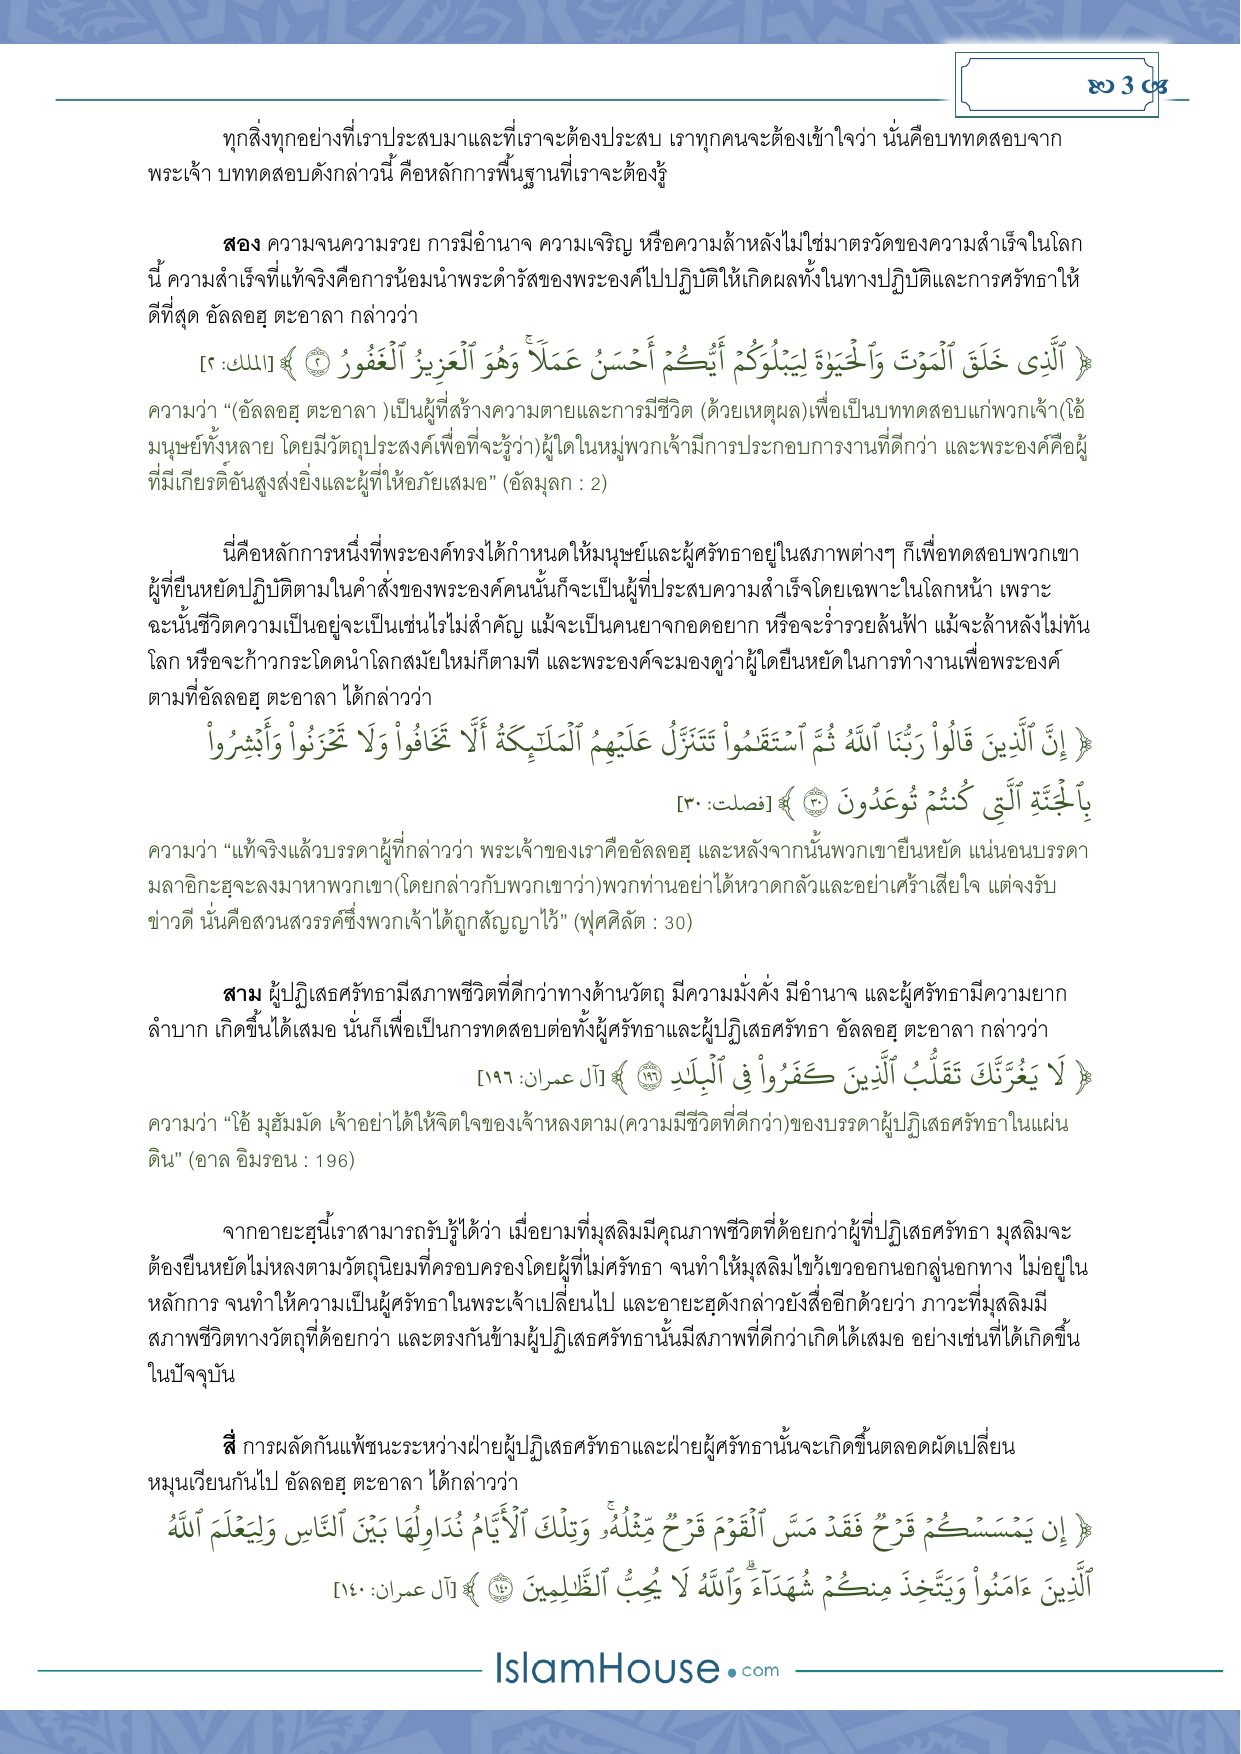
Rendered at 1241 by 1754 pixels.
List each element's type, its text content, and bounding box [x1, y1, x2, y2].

picture [487, 1646, 1224, 1691]
text สอง ความจนความรวย การมีอำนาจ ความเจริญ หรือความล้าหลังไม่ใช่มาตรวัดของความสำเร็จในโลกนี้ ความสำเร็จที่แท้จริงคือการน้อมนำพระดำรัสของพระองค์ไปปฏิบัติให้เกิดผลทั้งในทางปฏิบัติและการศรัทธาให้ดีที่สุด อัลลอฮฺ ตะอาลา กล่าวว่า [148, 224, 1092, 332]
text ﴿ إِن يَمۡسَسۡكُمۡ قَرۡحٞ فَقَدۡ مَسَّ ٱلۡقَوۡمَ قَرۡحٞ مِّثۡلُهُۥۚ وَتِلۡكَ ٱلۡأَيَّامُ نُدَاوِلُهَا بَيۡنَ ٱلنَّاسِ وَلِيَعۡلَمَ ٱللَّهُ ٱلَّذِينَ ءَامَنُواْ وَيَتَّخِذَ مِنكُمۡ شُهَدَآءَۗ وَٱللَّهُ لَا يُحِبُّ ٱلظَّٰلِمِينَ ١٤٠ ﴾ [آل عمران: ١٤٠] [148, 1498, 1092, 1616]
text จากอายะฮฺนี้เราสามารถรับรู้ได้ว่า เมื่อยามที่มุสลิมมีคุณภาพชีวิตที่ด้อยกว่าผู้ที่ปฏิเสธศรัทธา มุสลิมจะต้องยืนหยัดไม่หลงตามวัตถุนิยมที่ครอบครองโดยผู้ที่ไม่ศรัทธา จนทำให้มุสลิมไขว้เขวออกนอกลู่นอกทาง ไม่อยู่ในหลักการ จนทำให้ความเป็นผู้ศรัทธาในพระเจ้าเปลี่ยนไป และอายะฮฺดังกล่าวยังสื่ออีกด้วยว่า ภาวะที่มุสลิมมีสภาพชีวิตทางวัตถุที่ด้อยกว่า และตรงกันข้ามผู้ปฏิเสธศรัทธานั้นมีสภาพที่ดีกว่าเกิดได้เสมอ อย่างเช่นที่ได้เกิดขึ้นในปัจจุบัน [148, 1211, 1092, 1391]
text สาม ผู้ปฏิเสธศรัทธามีสภาพชีวิตที่ดีกว่าทางด้านวัตถุ มีความมั่งคั่ง มีอำนาจ และผู้ศรัทธามีความยาก ลำบาก เกิดขึ้นได้เสมอ นั่นก็เพื่อเป็นการทดสอบต่อทั้งผู้ศรัทธาและผู้ปฏิเสธศรัทธา อัลลอฮฺ ตะอาลา กล่าวว่า [148, 973, 1092, 1045]
text นี่คือหลักการหนึ่งที่พระองค์ทรงได้กำหนดให้มนุษย์และผู้ศรัทธาอยู่ในสภาพต่างๆ ก็เพื่อทดสอบพวกเขา ผู้ที่ยืนหยัดปฏิบัติตามในคำสั่งของพระองค์คนนั้นก็จะเป็นผู้ที่ประสบความสำเร็จโดยเฉพาะในโลกหน้า เพราะฉะนั้นชีวิตความเป็นอยู่จะเป็นเช่นไรไม่สำคัญ แม้จะเป็นคนยาจกอดอยาก หรือจะร่ำรวยล้นฟ้า แม้จะล้าหลังไม่ทันโลก หรือจะก้าวกระโดดนำโลกสมัยใหม่ก็ตามที และพระองค์จะมองดูว่าผู้ใดยืนหยัดในการทำงานเพื่อพระองค์ ตามที่อัลลอฮฺ ตะอาลา ได้กล่าวว่า [148, 534, 1092, 713]
text ﴿ ٱلَّذِي خَلَقَ ٱلۡمَوۡتَ وَٱلۡحَيَوٰةَ لِيَبۡلُوَكُمۡ أَيُّكُمۡ أَحۡسَنُ عَمَلٗاۚ وَهُوَ ٱلۡعَزِيزُ ٱلۡغَفُورُ ٢ ﴾ [الملك: ٢] [148, 332, 1092, 390]
picture [28, 1645, 483, 1691]
text ﴿ لَا يَغُرَّنَّكَ تَقَلُّبُ ٱلَّذِينَ كَفَرُواْ فِي ٱلۡبِلَٰدِ ١٩٦ ﴾ [آل عمران: ١٩٦] [148, 1045, 1092, 1104]
text สี่ การผลัดกันแพ้ชนะระหว่างฝ่ายผู้ปฏิเสธศรัทธาและฝ่ายผู้ศรัทธานั้นจะเกิดขึ้นตลอดผัดเปลี่ยนหมุนเวียนกันไป อัลลอฮฺ ตะอาลา ได้กล่าวว่า [148, 1426, 1092, 1498]
text ﴿ إِنَّ ٱلَّذِينَ قَالُواْ رَبُّنَا ٱللَّهُ ثُمَّ ٱسۡتَقَٰمُواْ تَتَنَزَّلُ عَلَيۡهِمُ ٱلۡمَلَٰٓئِكَةُ أَلَّا تَخَافُواْ وَلَا تَحۡزَنُواْ وَأَبۡشِرُواْ بِٱلۡجَنَّةِ ٱلَّتِي كُنتُمۡ تُوعَدُونَ ٣٠ ﴾ [فصلت: ٣٠] [148, 713, 1092, 830]
text ความว่า “โอ้ มุฮัมมัด เจ้าอย่าได้ให้จิตใจของเจ้าหลงตาม(ความมีชีวิตที่ดีกว่า)ของบรรดาผู้ปฏิเสธศรัทธาในแผ่นดิน” (อาล อิมรอน : 196) [148, 1104, 1092, 1176]
text ความว่า “(อัลลอฮฺ ตะอาลา )เป็นผู้ที่สร้างความตายและการมีชีวิต (ด้วยเหตุผล)เพื่อเป็นบททดสอบแก่พวกเจ้า(โอ้มนุษย์ทั้งหลาย โดยมีวัตถุประสงค์เพื่อที่จะรู้ว่า)ผู้ใดในหมู่พวกเจ้ามีการประกอบการงานที่ดีกว่า และพระองค์คือผู้ที่มีเกียรติ์อันสูงส่งยิ่งและผู้ที่ให้อภัยเสมอ” (อัลมุลก : 2) [148, 390, 1092, 498]
text ทุกสิ่งทุกอย่างที่เราประสบมาและที่เราจะต้องประสบ เราทุกคนจะต้องเข้าใจว่า นั่นคือบททดสอบจากพระเจ้า บททดสอบดังกล่าวนี้ คือหลักการพื้นฐานที่เราจะต้องรู้ [148, 118, 1092, 190]
text ความว่า “แท้จริงแล้วบรรดาผู้ที่กล่าวว่า พระเจ้าของเราคืออัลลอฮฺ และหลังจากนั้นพวกเขายืนหยัด แน่นอนบรรดามลาอิกะฮฺจะลงมาหาพวกเขา(โดยกล่าวกับพวกเขาว่า)พวกท่านอย่าได้หวาดกลัวและอย่าเศร้าเสียใจ แต่จงรับข่าวดี นั่นคือสวนสวรรค์ซึ่งพวกเจ้าได้ถูกสัญญาไว้” (ฟุศศิลัต : 30) [148, 830, 1092, 938]
